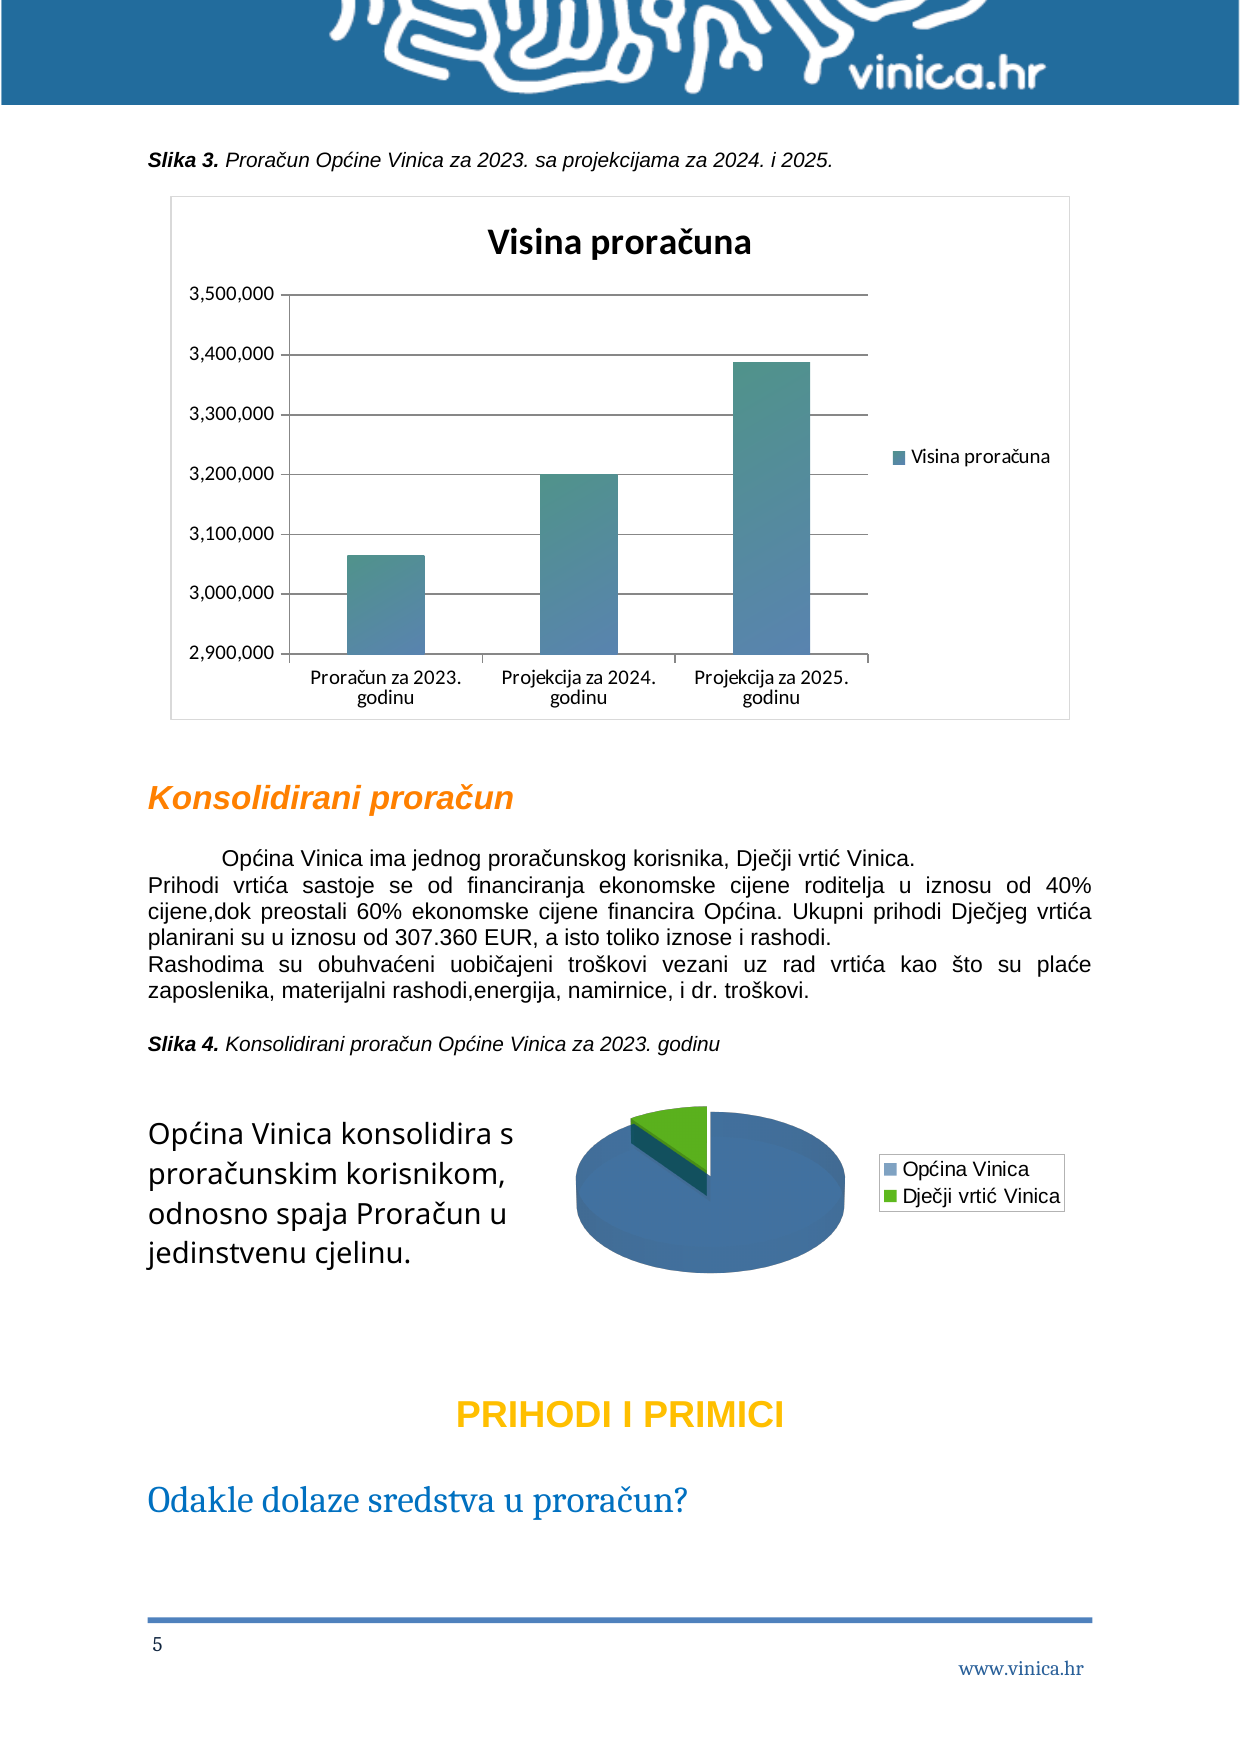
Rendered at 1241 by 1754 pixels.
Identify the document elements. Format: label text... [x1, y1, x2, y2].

text Općina Vinica ima jednog proračunskog korisnika, Dječji vrtić Vinica. [148, 845, 1093, 872]
text Općina Vinica konsolidira s proračunskim korisnikom, [751, 1114, 1093, 1193]
text Odakle dolaze sredstva u proračun? [148, 1479, 1093, 1522]
text Rashodima su obuhvaćeni uobičajeni troškovi vezani uz rad vrtića kao što su plaće zaposlenika, materijalni rashodi,energija, namirnice, i dr. troškovi. [148, 951, 1093, 1003]
text Prihodi vrtića sastoje se od financiranja ekonomske cijene roditelja u iznosu od 40% cijene,dok preostali 60% ekonomske cijene financira Općina. Ukupni prihodi Dječjeg vrtića planirani su u iznosu od 307.360 EUR, a isto toliko iznose i rashodi. [148, 872, 1093, 951]
text Konsolidirani proračun [148, 778, 1093, 817]
text odnosno spaja Proračun u jedinstvenu cjelinu. [148, 1193, 678, 1272]
text PRIHODI I PRIMICI [148, 1393, 1093, 1436]
text Slika 3. Proračun Općine Vinica za 2023. sa projekcijama za 2024. i 2025. [148, 148, 1093, 172]
text odnosno spaja Proračun u jedinstvenu cjelinu. [743, 1193, 1093, 1272]
text Općina Vinica konsolidira s proračunskim korisnikom, [148, 1114, 642, 1193]
picture [0, 0, 1241, 105]
text Slika 4. Konsolidirani proračun Općine Vinica za 2023. godinu [148, 1032, 1093, 1056]
